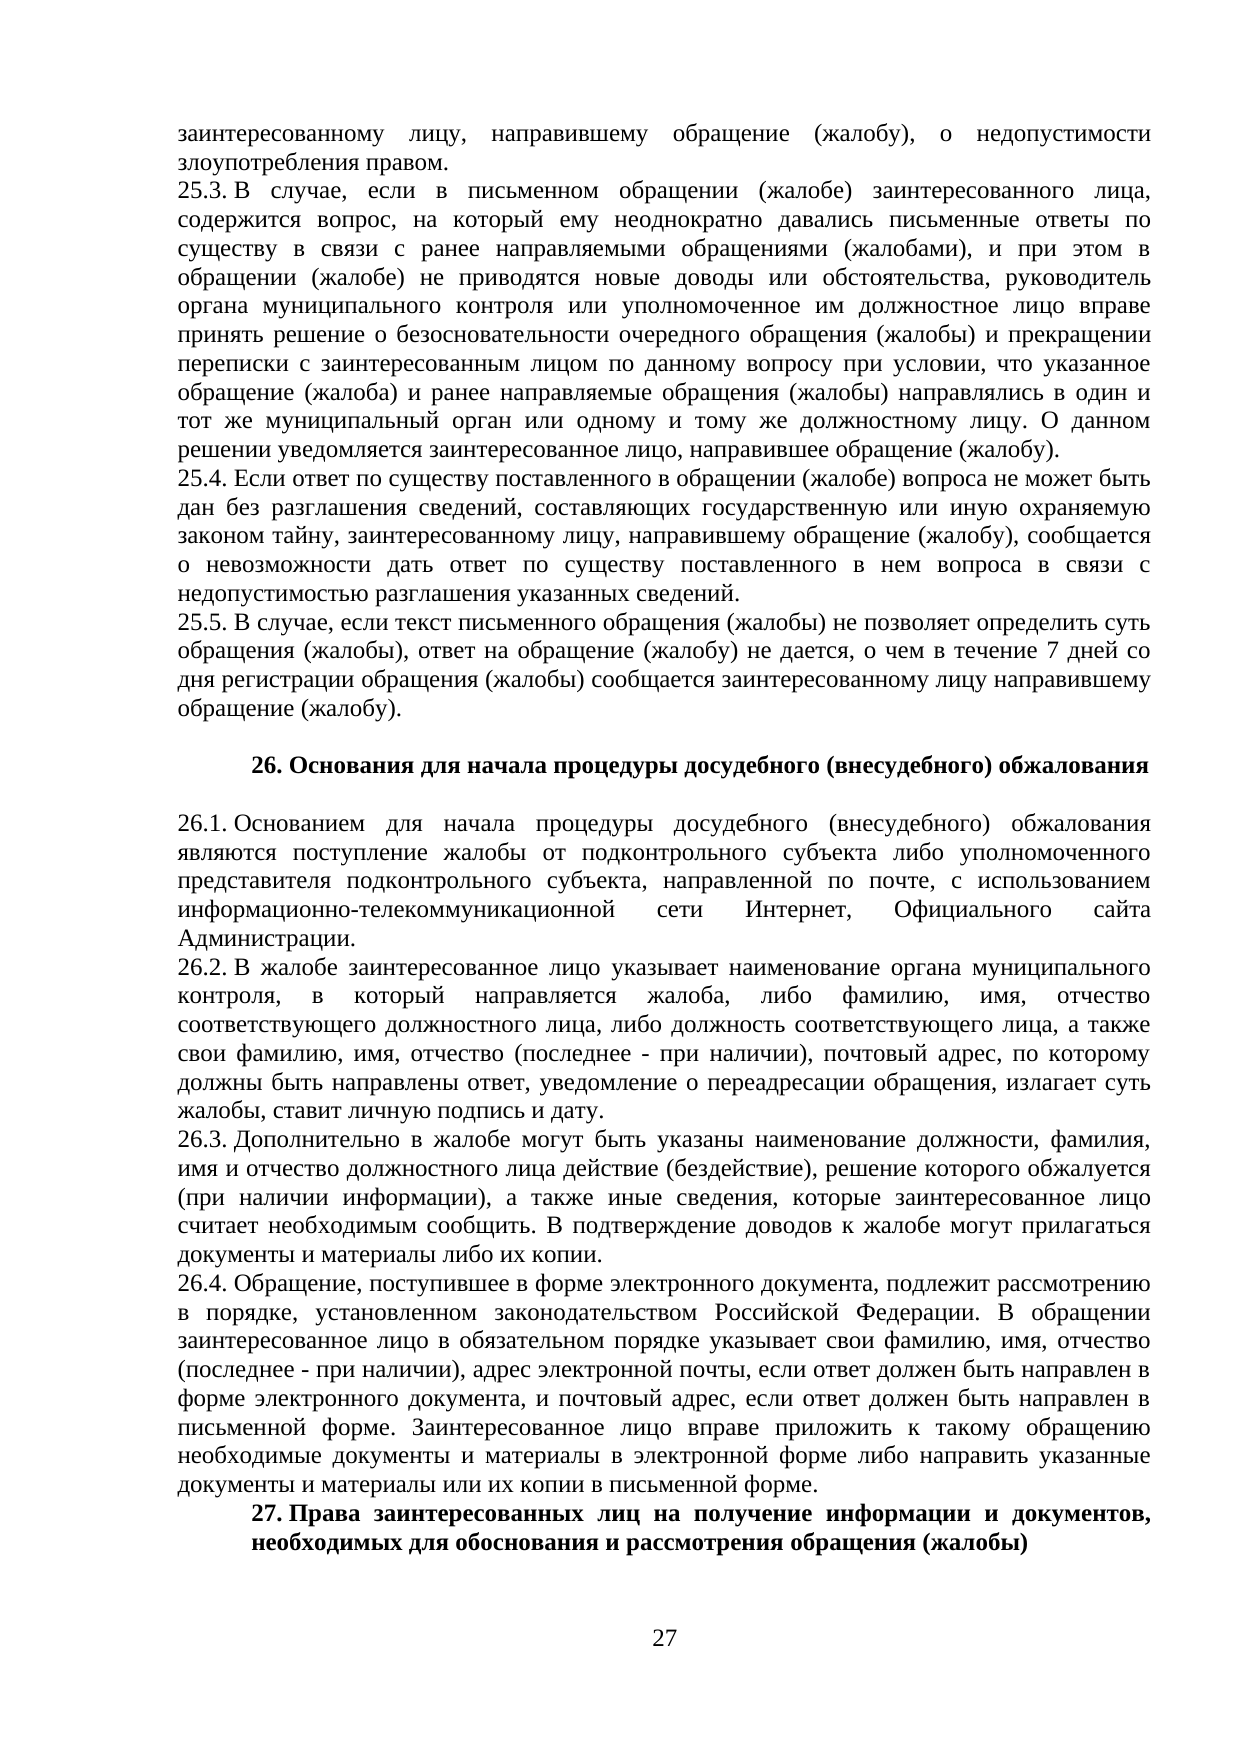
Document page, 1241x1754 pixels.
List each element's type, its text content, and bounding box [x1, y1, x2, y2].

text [177, 118, 1152, 176]
text 26.3. Дополнительно в жалобе могут быть указаны наименование должности, фамилия, имя и отчество должностного лица действие (бездействие), решение которого обжалуется (при наличии информации), а также иные сведения, которые заинтересованное лицо считает необходимым сообщить. В подтверждение доводов к жалобе могут прилагаться документы и материалы либо их копии. [177, 1124, 1152, 1268]
text 27. Права заинтересованных лиц на получение информации и документов, необходимых для обоснования и рассмотрения обращения (жалобы) [251, 1498, 1152, 1556]
text 26.2. В жалобе заинтересованное лицо указывает наименование органа муниципального контроля, в который направляется жалоба, либо фамилию, имя, отчество соответствующего должностного лица, либо должность соответствующего лица, а также свои фамилию, имя, отчество (последнее - при наличии), почтовый адрес, по которому должны быть направлены ответ, уведомление о переадресации обращения, излагает суть жалобы, ставит личную подпись и дату. [177, 952, 1152, 1124]
text 25.5. В случае, если текст письменного обращения (жалобы) не позволяет определить суть обращения (жалобы), ответ на обращение (жалобу) не дается, о чем в течение 7 дней со дня регистрации обращения (жалобы) сообщается заинтересованному лицу направившему обращение (жалобу). [177, 607, 1152, 722]
text 26. Основания для начала процедуры досудебного (внесудебного) обжалования [251, 751, 1152, 779]
text 26.4. Обращение, поступившее в форме электронного документа, подлежит рассмотрению в порядке, установленном законодательством Российской Федерации. В обращении заинтересованное лицо в обязательном порядке указывает свои фамилию, имя, отчество (последнее - при наличии), адрес электронной почты, если ответ должен быть направлен в форме электронного документа, и почтовый адрес, если ответ должен быть направлен в письменной форме. Заинтересованное лицо вправе приложить к такому обращению необходимые документы и материалы в электронной форме либо направить указанные документы и материалы или их копии в письменной форме. [177, 1268, 1152, 1498]
text 25.3. В случае, если в письменном обращении (жалобе) заинтересованного лица, содержится вопрос, на который ему неоднократно давались письменные ответы по существу в связи с ранее направляемыми обращениями (жалобами), и при этом в обращении (жалобе) не приводятся новые доводы или обстоятельства, руководитель органа муниципального контроля или уполномоченное им должностное лицо вправе принять решение о безосновательности очередного обращения (жалобы) и прекращении переписки с заинтересованным лицом по данному вопросу при условии, что указанное обращение (жалоба) и ранее направляемые обращения (жалобы) направлялись в один и тот же муниципальный орган или одному и тому же должностному лицу. О данном решении уведомляется заинтересованное лицо, направившее обращение (жалобу). [177, 176, 1152, 463]
text 25.4. Если ответ по существу поставленного в обращении (жалобе) вопроса не может быть дан без разглашения сведений, составляющих государственную или иную охраняемую законом тайну, заинтересованному лицу, направившему обращение (жалобу), сообщается о невозможности дать ответ по существу поставленного в нем вопроса в связи с недопустимостью разглашения указанных сведений. [177, 463, 1152, 607]
text 26.1. Основанием для начала процедуры досудебного (внесудебного) обжалования являются поступление жалобы от подконтрольного субъекта либо уполномоченного представителя подконтрольного субъекта, направленной по почте, с использованием информационно-телекоммуникационной сети Интернет, Официального сайта Администрации. [177, 808, 1152, 952]
